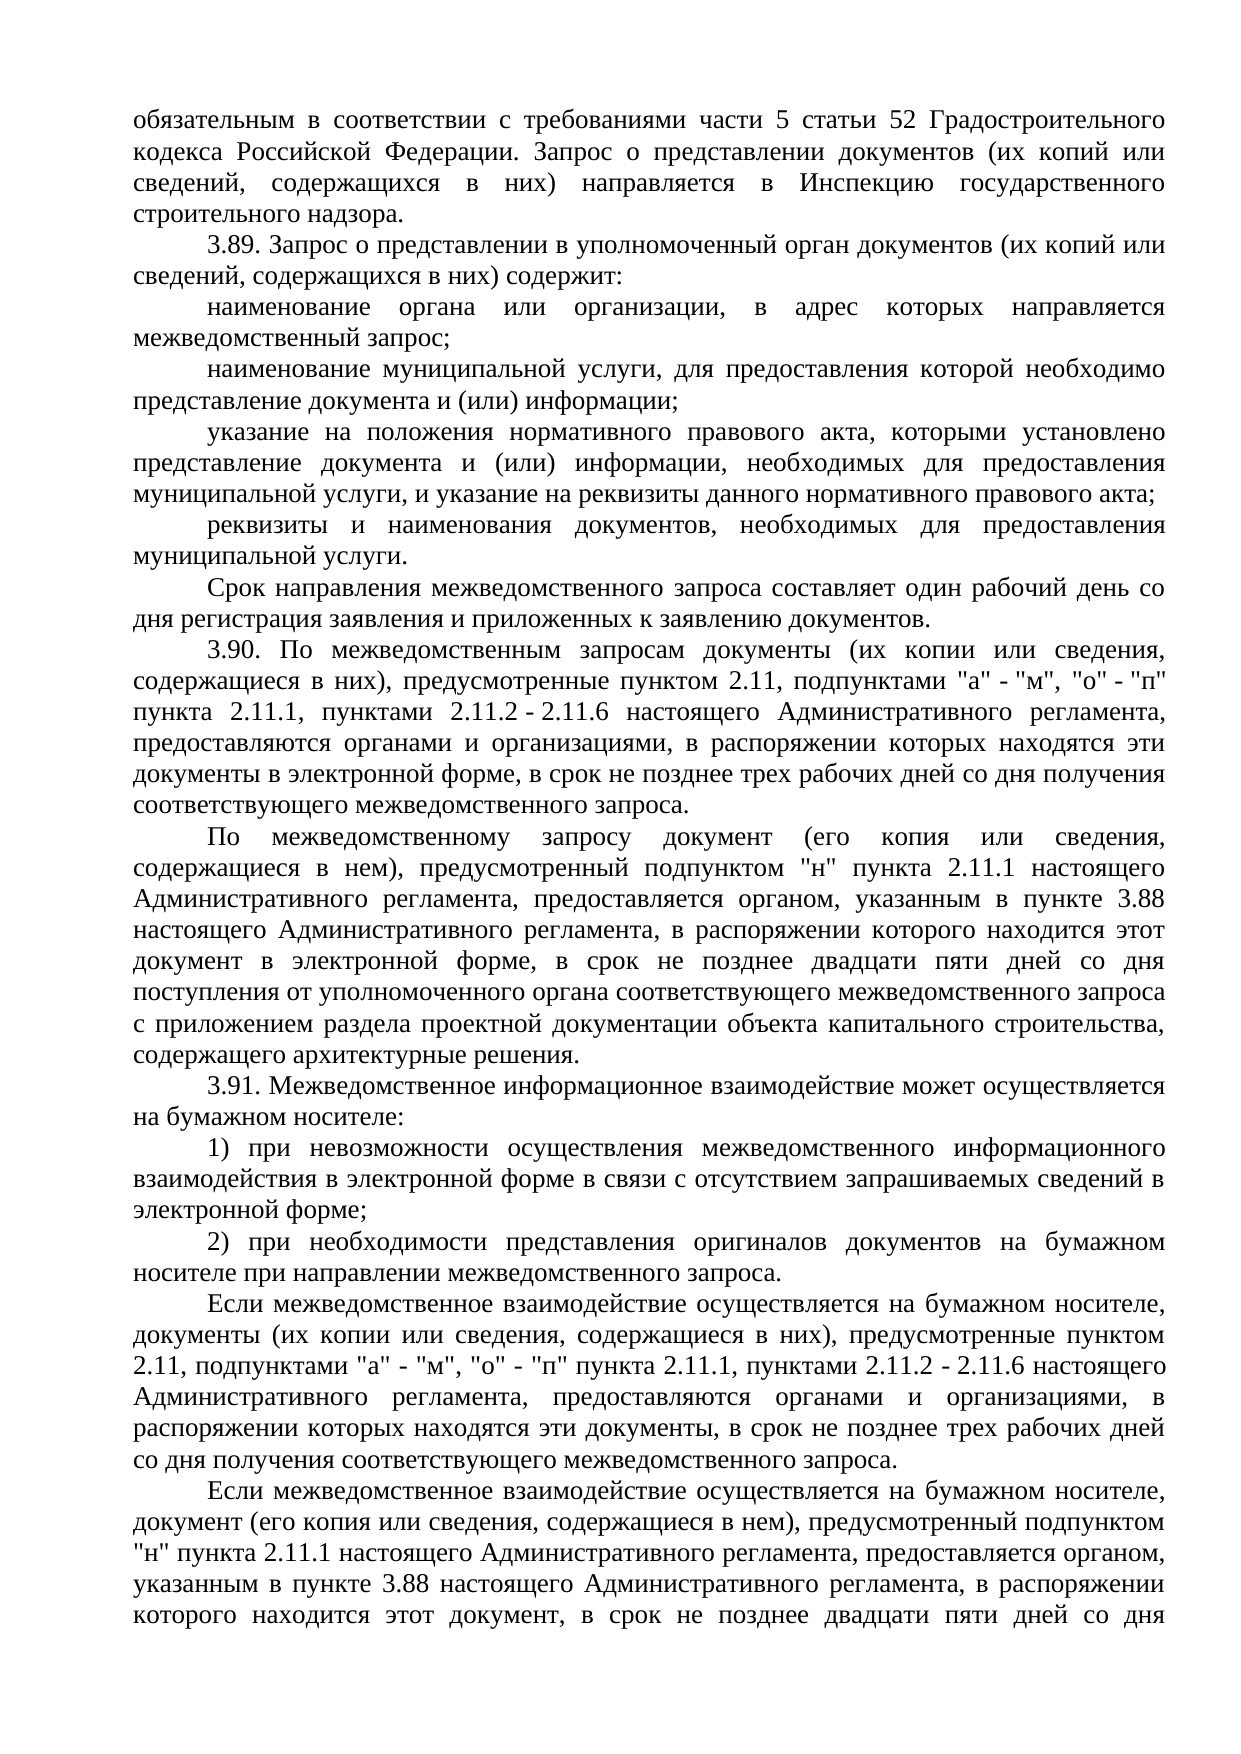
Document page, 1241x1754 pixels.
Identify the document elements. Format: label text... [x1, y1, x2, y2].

text 3.90. По межведомственным запросам документы (их копии или сведения, содержащиеся в них), предусмотренные пунктом 2.11, подпунктами "а" - "м", "о" - "п" пункта 2.11.1, пунктами 2.11.2 - 2.11.6 настоящего Административного регламента, предоставляются органами и организациями, в распоряжении которых находятся эти документы в электронной форме, в срок не позднее трех рабочих дней со дня получения соответствующего межведомственного запроса. [133, 633, 1167, 820]
text наименование муниципальной услуги, для предоставления которой необходимо представление документа и (или) информации; [133, 353, 1167, 415]
text Если межведомственное взаимодействие осуществляется на бумажном носителе, документы (их копии или сведения, содержащиеся в них), предусмотренные пунктом 2.11, подпунктами "а" - "м", "о" - "п" пункта 2.11.1, пунктами 2.11.2 - 2.11.6 настоящего Административного регламента, предоставляются органами и организациями, в распоряжении которых находятся эти документы, в срок не позднее трех рабочих дней со дня получения соответствующего межведомственного запроса. [133, 1287, 1167, 1474]
text По межведомственному запросу документ (его копия или сведения, содержащиеся в нем), предусмотренный подпунктом "н" пункта 2.11.1 настоящего Административного регламента, предоставляется органом, указанным в пункте 3.88 настоящего Административного регламента, в распоряжении которого находится этот документ в электронной форме, в срок не позднее двадцати пяти дней со дня поступления от уполномоченного органа соответствующего межведомственного запроса с приложением раздела проектной документации объекта капитального строительства, содержащего архитектурные решения. [133, 820, 1167, 1069]
text 3.89. Запрос о представлении в уполномоченный орган документов (их копий или сведений, содержащихся в них) содержит: [133, 228, 1167, 290]
text указание на положения нормативного правового акта, которыми установлено представление документа и (или) информации, необходимых для предоставления муниципальной услуги, и указание на реквизиты данного нормативного правового акта; [133, 415, 1167, 508]
text 1) при невозможности осуществления межведомственного информационного взаимодействия в электронной форме в связи с отсутствием запрашиваемых сведений в электронной форме; [133, 1131, 1167, 1225]
text 2) при необходимости представления оригиналов документов на бумажном носителе при направлении межведомственного запроса. [133, 1225, 1167, 1287]
text реквизиты и наименования документов, необходимых для предоставления муниципальной услуги. [133, 508, 1167, 571]
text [133, 103, 1167, 228]
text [133, 1474, 1167, 1629]
text 3.91. Межведомственное информационное взаимодействие может осуществляется на бумажном носителе: [133, 1069, 1167, 1131]
text Срок направления межведомственного запроса составляет один рабочий день со дня регистрация заявления и приложенных к заявлению документов. [133, 571, 1167, 633]
text наименование органа или организации, в адрес которых направляется межведомственный запрос; [133, 290, 1167, 353]
